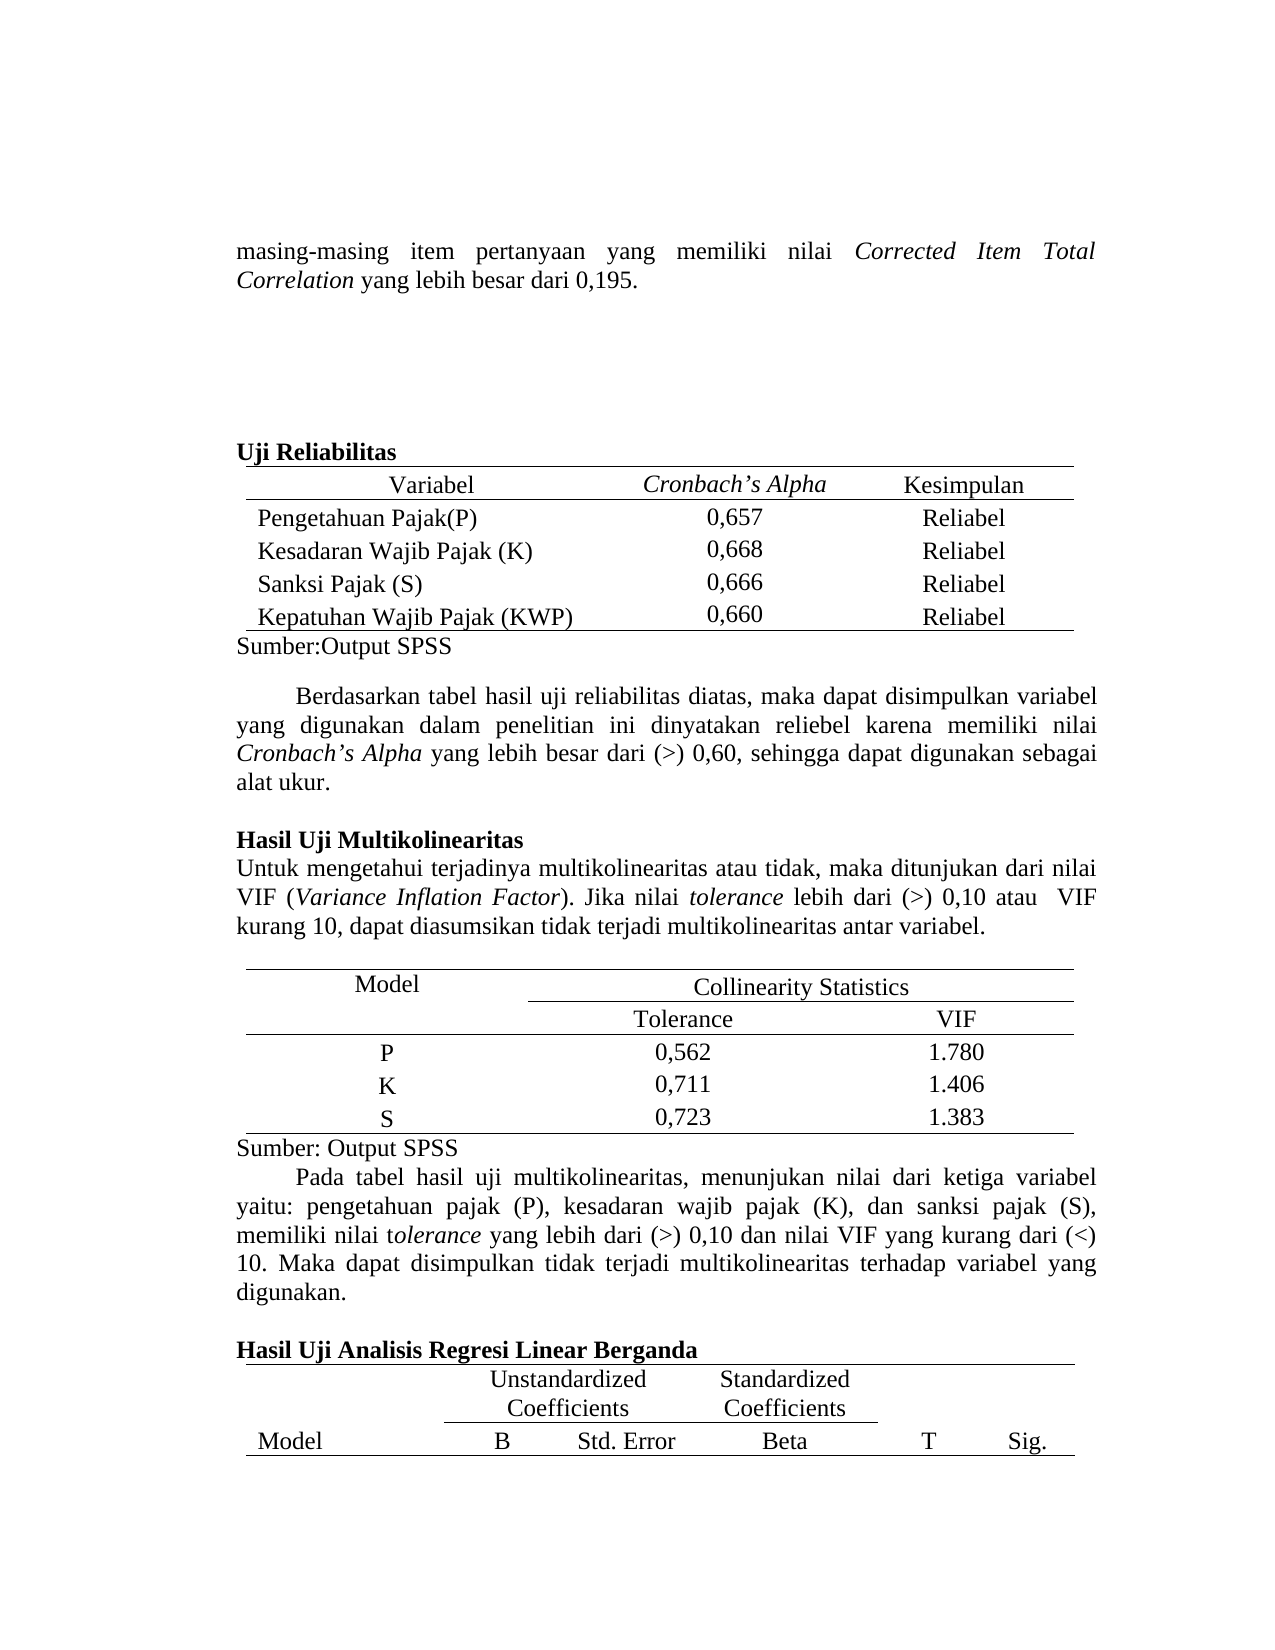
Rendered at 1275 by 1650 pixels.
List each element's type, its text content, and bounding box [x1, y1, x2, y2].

table_header Collinearity Statistics [528, 970, 1074, 1001]
text Hasil Uji Multikolinearitas [236, 825, 1098, 853]
table_cell Pengetahuan Pajak(P) [246, 500, 617, 532]
table_cell 0,657 [617, 500, 853, 532]
table_header Model [246, 970, 528, 1034]
text Untuk mengetahui terjadinya multikolinearitas atau tidak, maka ditunjukan dari nilai VIF (Variance Inflation Factor). Jika nilai tolerance lebih dari (>) 0,10 atau VIF kurang 10, dapat diasumsikan tidak terjadi multikolinearitas antar variabel. [236, 853, 1098, 940]
table_cell Sanksi Pajak (S) [246, 565, 617, 597]
table_cell 1.406 [838, 1067, 1074, 1100]
table_cell Reliabel [853, 598, 1074, 630]
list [236, 236, 1098, 294]
table_cell K [246, 1067, 528, 1100]
table_header Cronbach’s Alpha [617, 467, 853, 499]
table_header Model [246, 1365, 444, 1455]
table_cell 0,562 [528, 1035, 838, 1067]
table_cell 1.383 [838, 1100, 1074, 1132]
table_cell Tolerance [528, 1002, 838, 1034]
table_cell 0,666 [617, 565, 853, 597]
text Uji Reliabilitas [236, 437, 1098, 466]
table_cell Reliabel [853, 565, 1074, 597]
table_cell Reliabel [853, 500, 1074, 532]
text Sumber:Output SPSS [236, 631, 1098, 660]
table_header T [878, 1365, 979, 1455]
table_cell Beta [692, 1423, 877, 1455]
table_cell 1.780 [838, 1035, 1074, 1067]
table_cell Kesadaran Wajib Pajak (K) [246, 532, 617, 565]
table_cell 0,668 [617, 532, 853, 565]
text Pada tabel hasil uji multikolinearitas, menunjukan nilai dari ketiga variabel yaitu: pengetahuan pajak (P), kesadaran wajib pajak (K), dan sanksi pajak (S), memiliki nilai tolerance yang lebih dari (>) 0,10 dan nilai VIF yang kurang dari (<) 10. Maka dapat disimpulkan tidak terjadi multikolinearitas terhadap variabel yang digunakan. [236, 1162, 1098, 1306]
text Hasil Uji Analisis Regresi Linear Berganda [236, 1335, 1098, 1363]
table_cell Std. Error [561, 1423, 692, 1455]
table_cell B [444, 1423, 561, 1455]
table_cell 0,660 [617, 598, 853, 630]
text Sumber: Output SPSS [236, 1133, 1098, 1162]
table_header Standardized Coefficients [692, 1365, 877, 1422]
table_cell 0,711 [528, 1067, 838, 1100]
table_header Sig. [980, 1365, 1075, 1455]
table_cell Kepatuhan Wajib Pajak (KWP) [246, 598, 617, 630]
table_header Variabel [246, 467, 617, 499]
table_cell S [246, 1100, 528, 1132]
text Berdasarkan tabel hasil uji reliabilitas diatas, maka dapat disimpulkan variabel yang digunakan dalam penelitian ini dinyatakan reliebel karena memiliki nilai Cronbach’s Alpha yang lebih besar dari (>) 0,60, sehingga dapat digunakan sebagai alat ukur. [236, 681, 1098, 796]
table_cell 0,723 [528, 1100, 838, 1132]
table_header Unstandardized Coefficients [444, 1365, 692, 1422]
table_cell Reliabel [853, 532, 1074, 565]
table_cell VIF [838, 1002, 1074, 1034]
table_header Kesimpulan [853, 467, 1074, 499]
table_cell P [246, 1035, 528, 1067]
